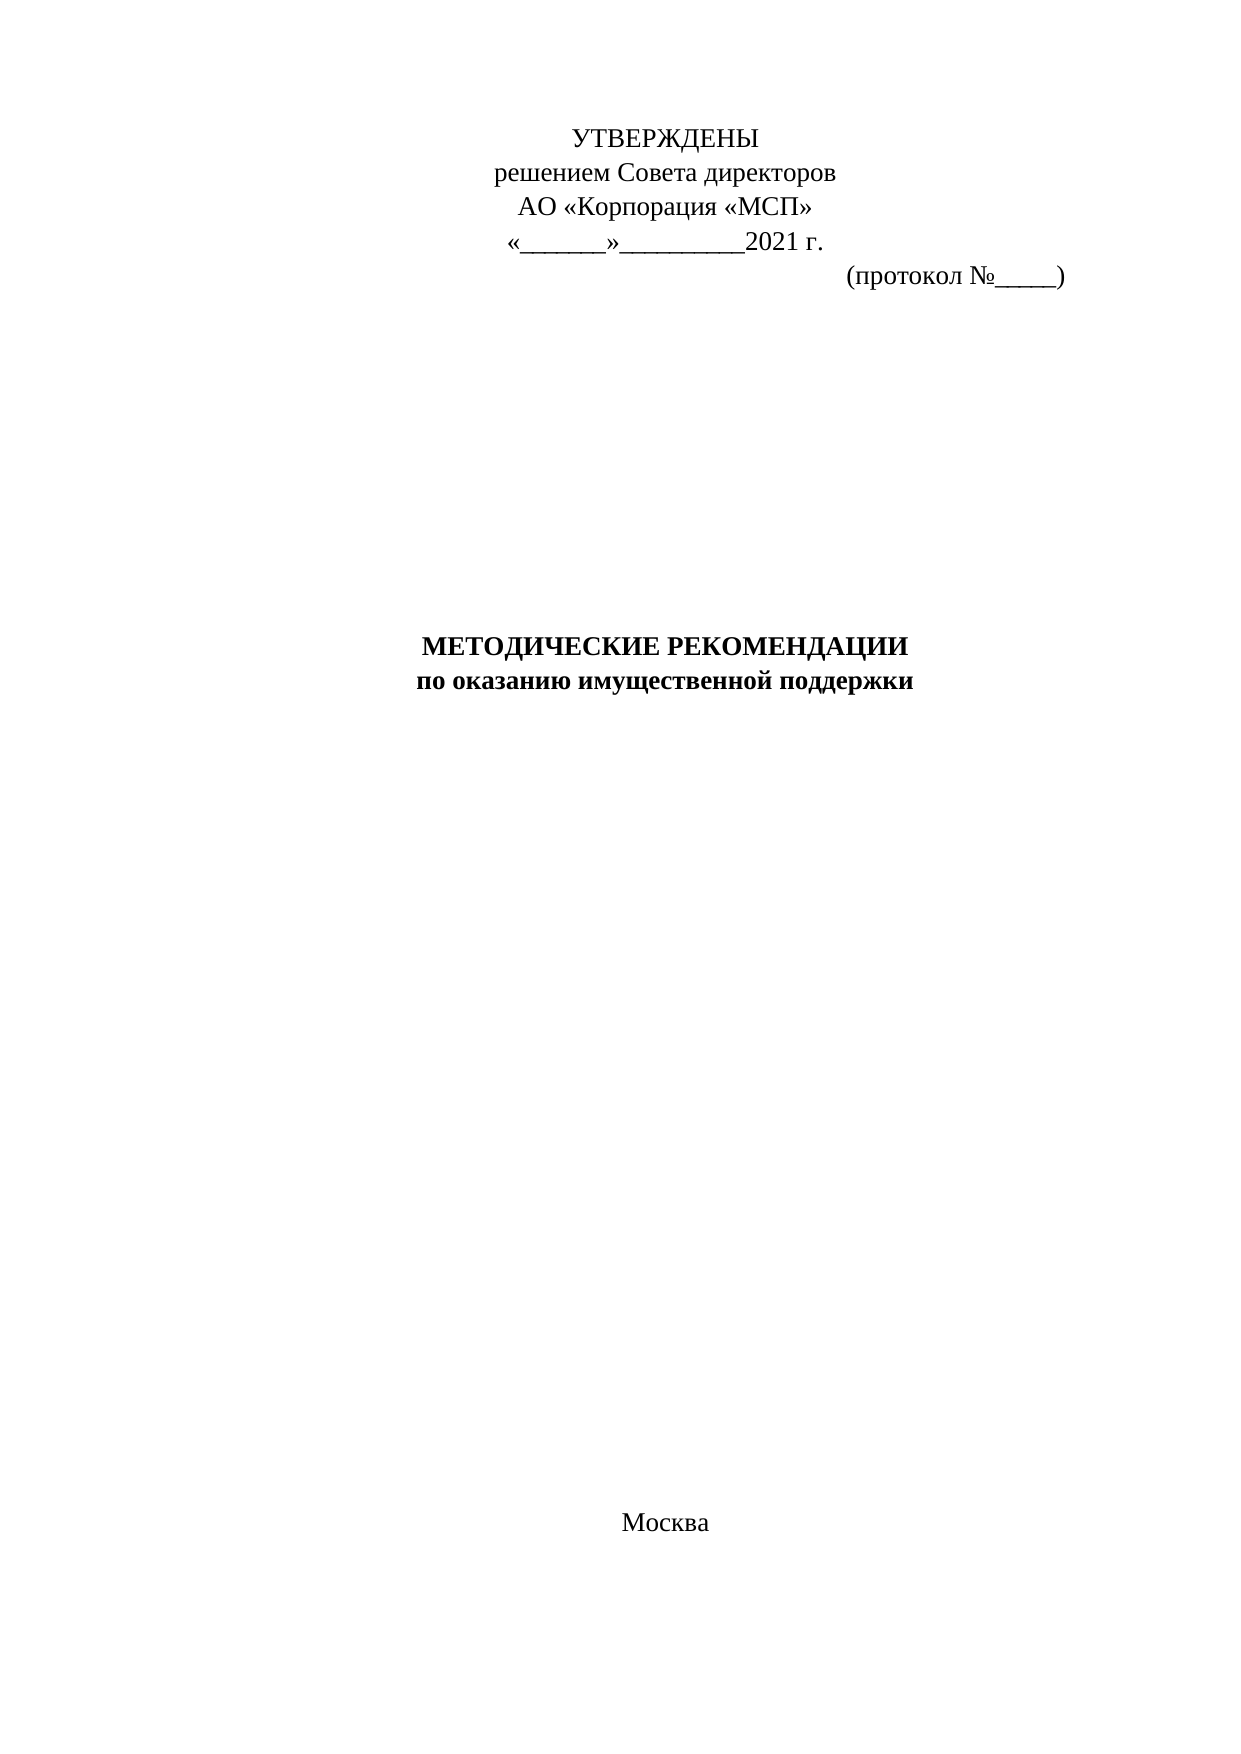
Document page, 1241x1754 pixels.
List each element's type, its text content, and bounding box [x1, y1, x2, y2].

text МЕТОДИЧЕСКИЕ РЕКОМЕНДАЦИИ по оказанию имущественной поддержки [175, 630, 1155, 695]
text (протокол № ) [175, 259, 1065, 290]
text Москва [175, 1506, 1155, 1537]
text УТВЕРЖДЕНЫ решением Совета директоров АО «Корпорация «МСП» « » 2021 г. [175, 122, 1155, 256]
